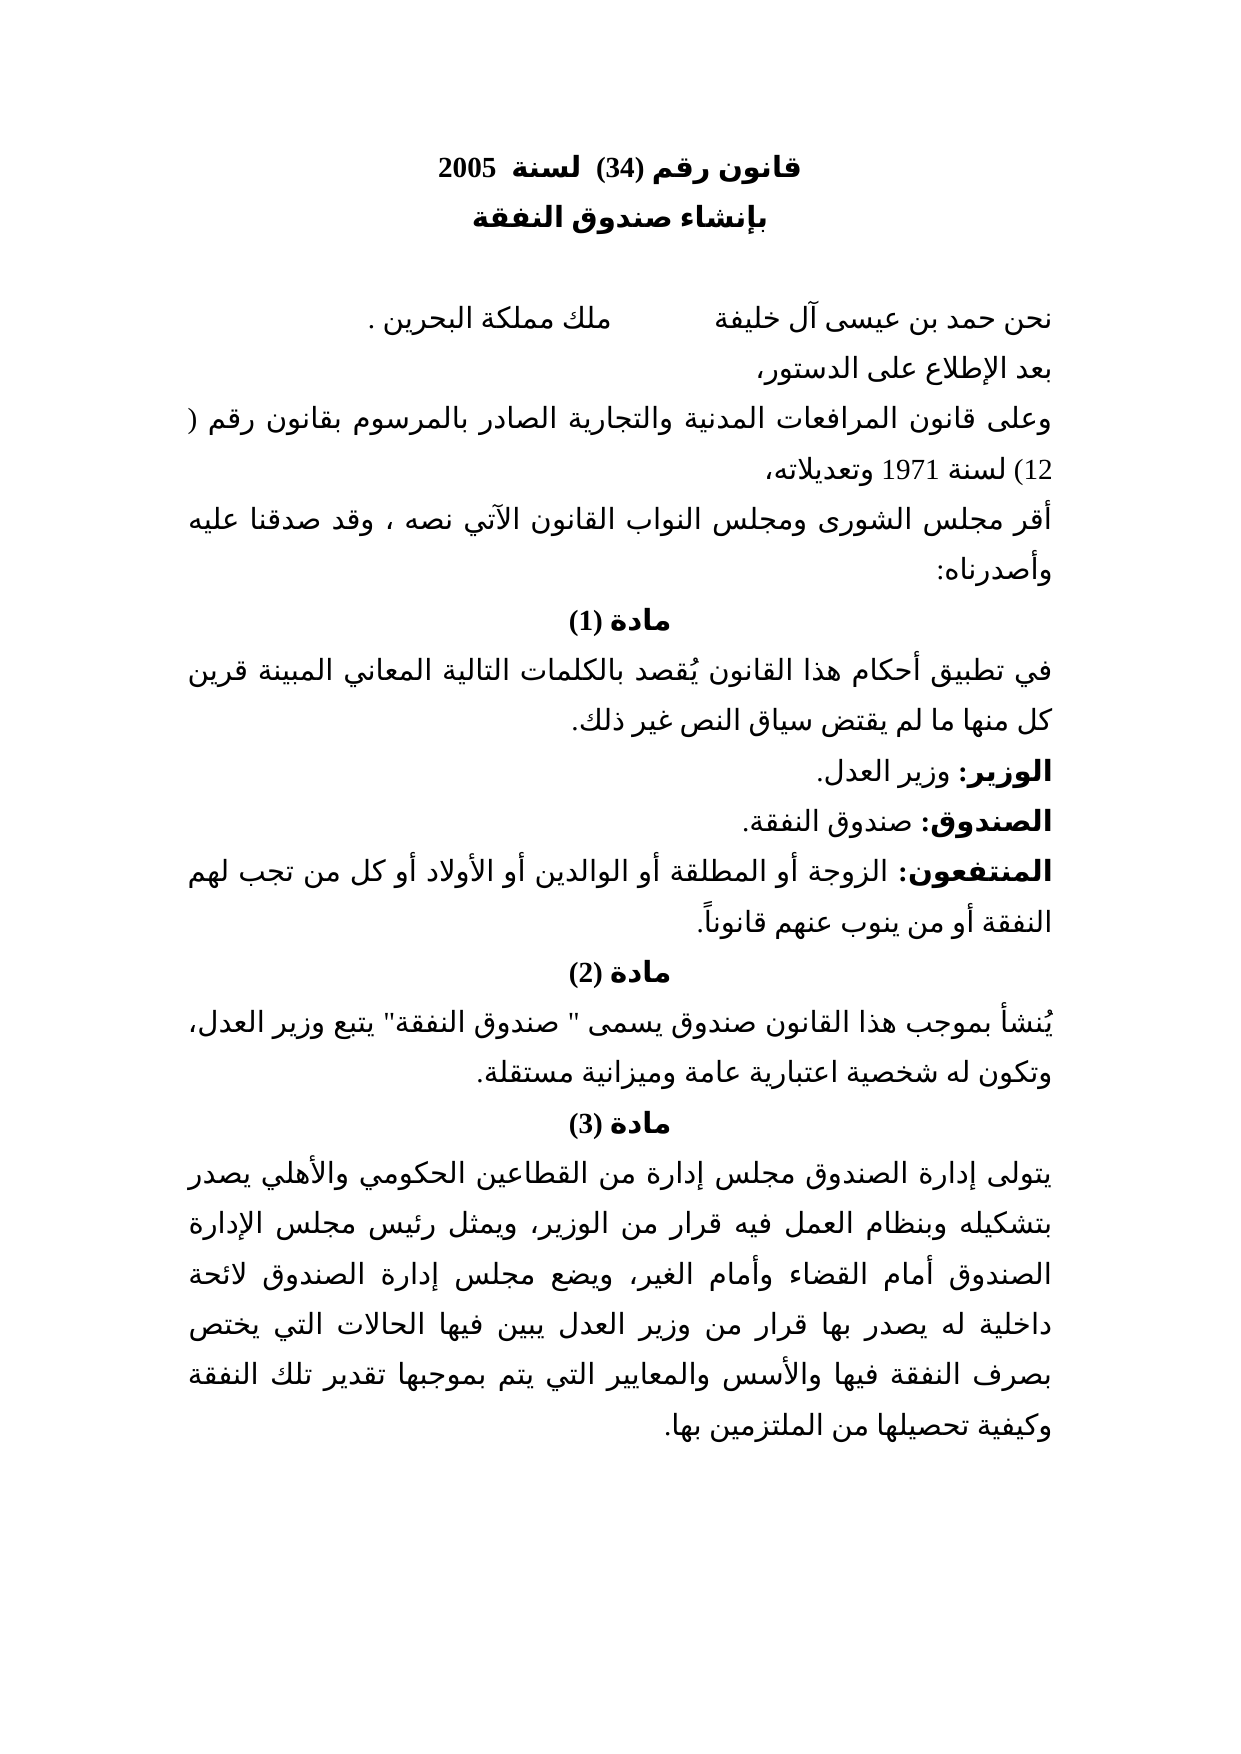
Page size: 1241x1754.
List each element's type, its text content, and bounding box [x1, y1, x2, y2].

text بعد الإطلاع على الدستور، [187, 351, 1053, 385]
text يُنشأ بموجب هذا القانون صندوق يسمى " صندوق النفقة" يتبع وزير العدل، وتكون له شخصية اعتبارية عامة وميزانية مستقلة. [187, 1005, 1053, 1089]
text بإنشاء صندوق النفقة [187, 200, 1053, 234]
text المنتفعون: الزوجة أو المطلقة أو الوالدين أو الأولاد أو كل من تجب لهم النفقة أو من ينوب عنهم قانوناً. [187, 854, 1053, 938]
text أقر مجلس الشورى ومجلس النواب القانون الآتي نصه ، وقد صدقنا عليه وأصدرناه: [187, 502, 1053, 586]
text في تطبيق أحكام هذا القانون يُقصد بالكلمات التالية المعاني المبينة قرين كل منها ما لم يقتض سياق النص غير ذلك. [187, 653, 1053, 737]
text الصندوق: صندوق النفقة. [187, 804, 1053, 838]
text وعلى قانون المرافعات المدنية والتجارية الصادر بالمرسوم بقانون رقم (12) لسنة 1971 وتعديلاته، [187, 402, 1053, 485]
text يتولى إدارة الصندوق مجلس إدارة من القطاعين الحكومي والأهلي يصدر بتشكيله وبنظام العمل فيه قرار من الوزير، ويمثل رئيس مجلس الإدارة الصندوق أمام القضاء وأمام الغير، ويضع مجلس إدارة الصندوق لائحة داخلية له يصدر بها قرار من وزير العدل يبين فيها الحالات التي يختص بصرف النفقة فيها والأسس والمعايير التي يتم بموجبها تقدير تلك النفقة وكيفية تحصيلها من الملتزمين بها. [187, 1156, 1053, 1441]
text مادة (2) [187, 955, 1053, 988]
text مادة (3) [187, 1106, 1053, 1139]
text الوزير: وزير العدل. [187, 754, 1053, 787]
text قانون رقم (34) لسنة 2005 [187, 150, 1053, 183]
text نحن حمد بن عيسى آل خليفة ملك مملكة البحرين . [187, 301, 1053, 334]
text مادة (1) [187, 603, 1053, 636]
